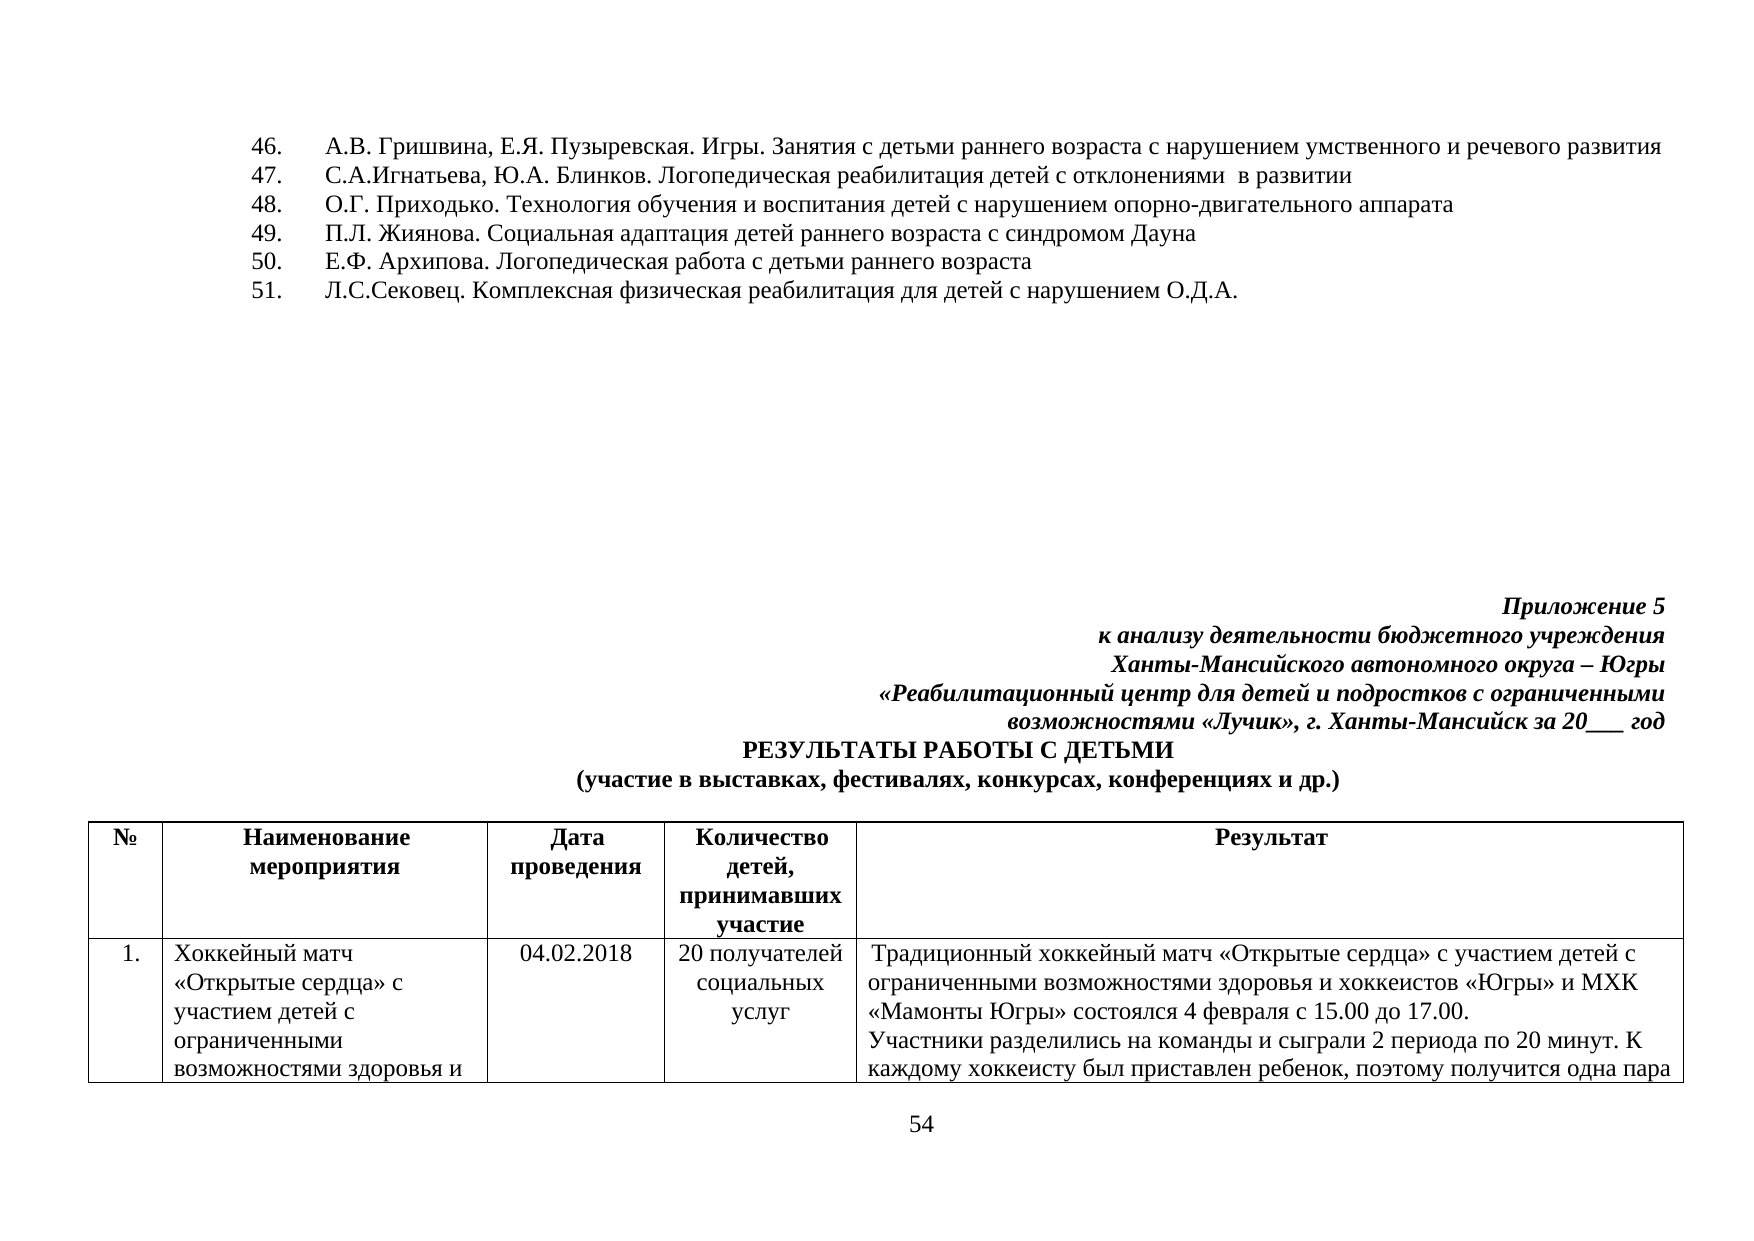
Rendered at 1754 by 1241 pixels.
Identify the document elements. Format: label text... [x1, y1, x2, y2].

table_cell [857, 939, 1683, 1082]
subtitle возможностями «Лучик», г. Ханты-Мансийск за 20___ год [177, 706, 1665, 735]
list Е.Ф. Архипова. Логопедическая работа с детьми раннего возраста [177, 246, 1665, 275]
table_cell 1. [89, 939, 162, 1082]
table_header Количество детей, принимавших участие [665, 823, 856, 937]
table_cell 04.02.2018 [488, 939, 664, 1082]
list А.В. Гришвина, Е.Я. Пузыревская. Игры. Занятия с детьми раннего возраста с нарушением умственного и речевого развития [177, 131, 1665, 160]
subtitle к анализу деятельности бюджетного учреждения [177, 620, 1665, 649]
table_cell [665, 939, 856, 1082]
table_header № [89, 823, 162, 937]
subtitle Ханты-Мансийского автономного округа – Югры [177, 649, 1665, 678]
table_header Наименование мероприятия [163, 823, 487, 937]
text (участие в выставках, фестивалях, конкурсах, конференциях и др.) [177, 764, 1665, 793]
subtitle «Реабилитационный центр для детей и подростков с ограниченными [177, 678, 1665, 706]
table_header Дата проведения [488, 823, 664, 937]
list О.Г. Приходько. Технология обучения и воспитания детей с нарушением опорно-двигательного аппарата [177, 189, 1665, 218]
table_header Результат [857, 823, 1683, 937]
list Л.С.Сековец. Комплексная физическая реабилитация для детей с нарушением О.Д.А. [177, 275, 1665, 304]
subtitle Приложение 5 [177, 591, 1665, 620]
list С.А.Игнатьева, Ю.А. Блинков. Логопедическая реабилитация детей с отклонениями в развитии [177, 160, 1665, 189]
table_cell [163, 939, 487, 1082]
list П.Л. Жиянова. Социальная адаптация детей раннего возраста с синдромом Дауна [177, 218, 1665, 246]
text РЕЗУЛЬТАТЫ РАБОТЫ с детьми [177, 735, 1665, 764]
